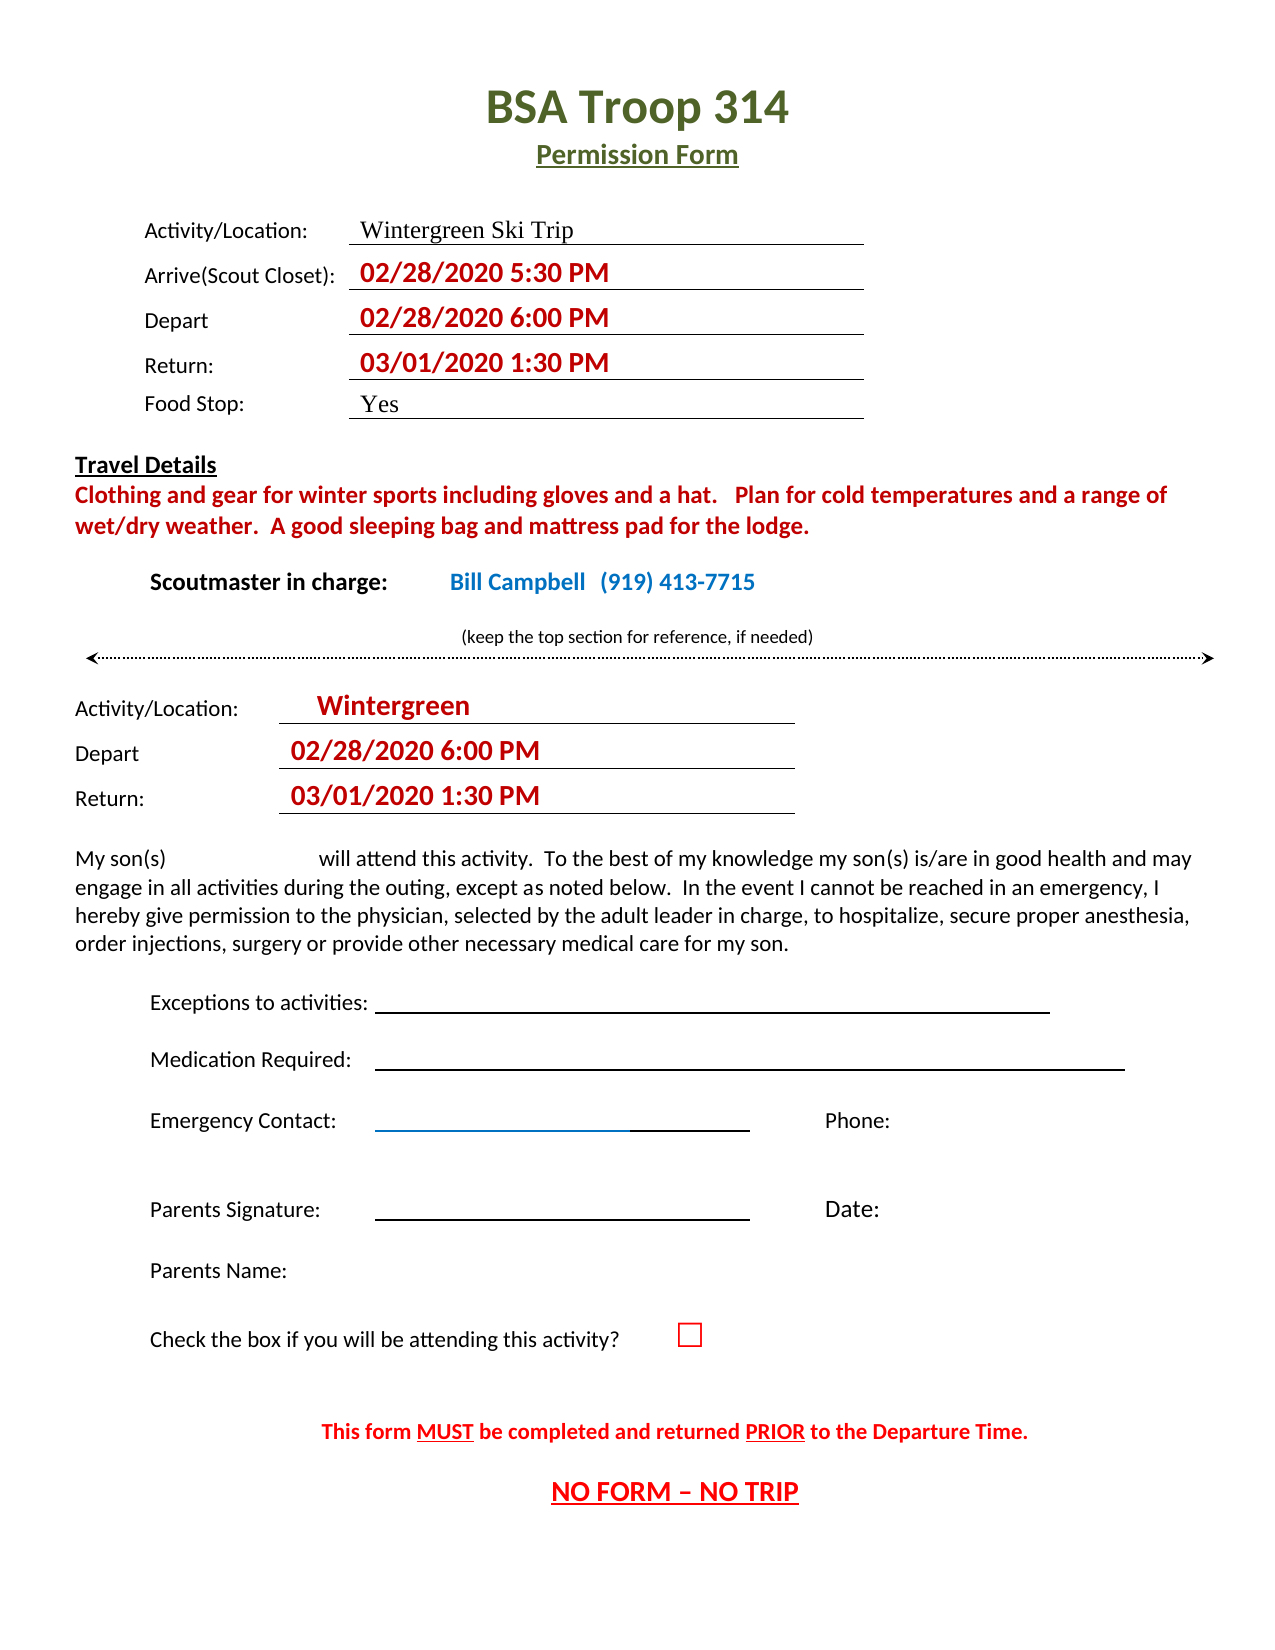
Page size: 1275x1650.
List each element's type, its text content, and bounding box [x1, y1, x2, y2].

table_cell Depart [64, 723, 279, 767]
table_header Activity/Location: [133, 207, 349, 244]
text My son(s) will attend this activity. To the best of my knowledge my son(s) is/are in good health and may engage in all activities during the outing, except as noted below. In the event I cannot be reached in an emergency, I hereby give permission to the physician, selected by the adult leader in charge, to hospitalize, secure proper anesthesia, order injections, surgery or provide other necessary medical care for my son. [75, 842, 1200, 957]
text Scoutmaster in charge: Bill Campbell (919) 413-7715 [75, 566, 1200, 596]
text Parents Signature: Date: [75, 1193, 1200, 1223]
title BSA Troop 314 [75, 75, 1200, 136]
table_cell Arrive(Scout Closet): [133, 244, 349, 289]
text Check the box if you will be attending this activity? [75, 1315, 1200, 1356]
text (keep the top section for reference, if needed) [75, 625, 1200, 648]
table_header Activity/Location: [64, 679, 279, 722]
text Parents Name: [75, 1254, 1200, 1284]
table_cell Return: [133, 334, 349, 379]
text Medication Required: [75, 1044, 1200, 1073]
text Travel Details [75, 449, 1200, 479]
text Permission Form [75, 136, 1200, 172]
text Clothing and gear for winter sports including gloves and a hat. Plan for cold temperatures and a range of wet/dry weather. A good sleeping bag and mattress pad for the lodge. [75, 479, 1200, 541]
table_cell Depart [133, 289, 349, 334]
text Exceptions to activities: [75, 987, 1200, 1016]
table_cell Return: [64, 768, 279, 812]
table_cell Food Stop: [133, 379, 349, 417]
text NO FORM – NO TRIP [75, 1473, 1200, 1508]
text Emergency Contact: Phone: [75, 1104, 1200, 1162]
text This form MUST be completed and returned PRIOR to the Departure Time. [75, 1417, 1200, 1445]
